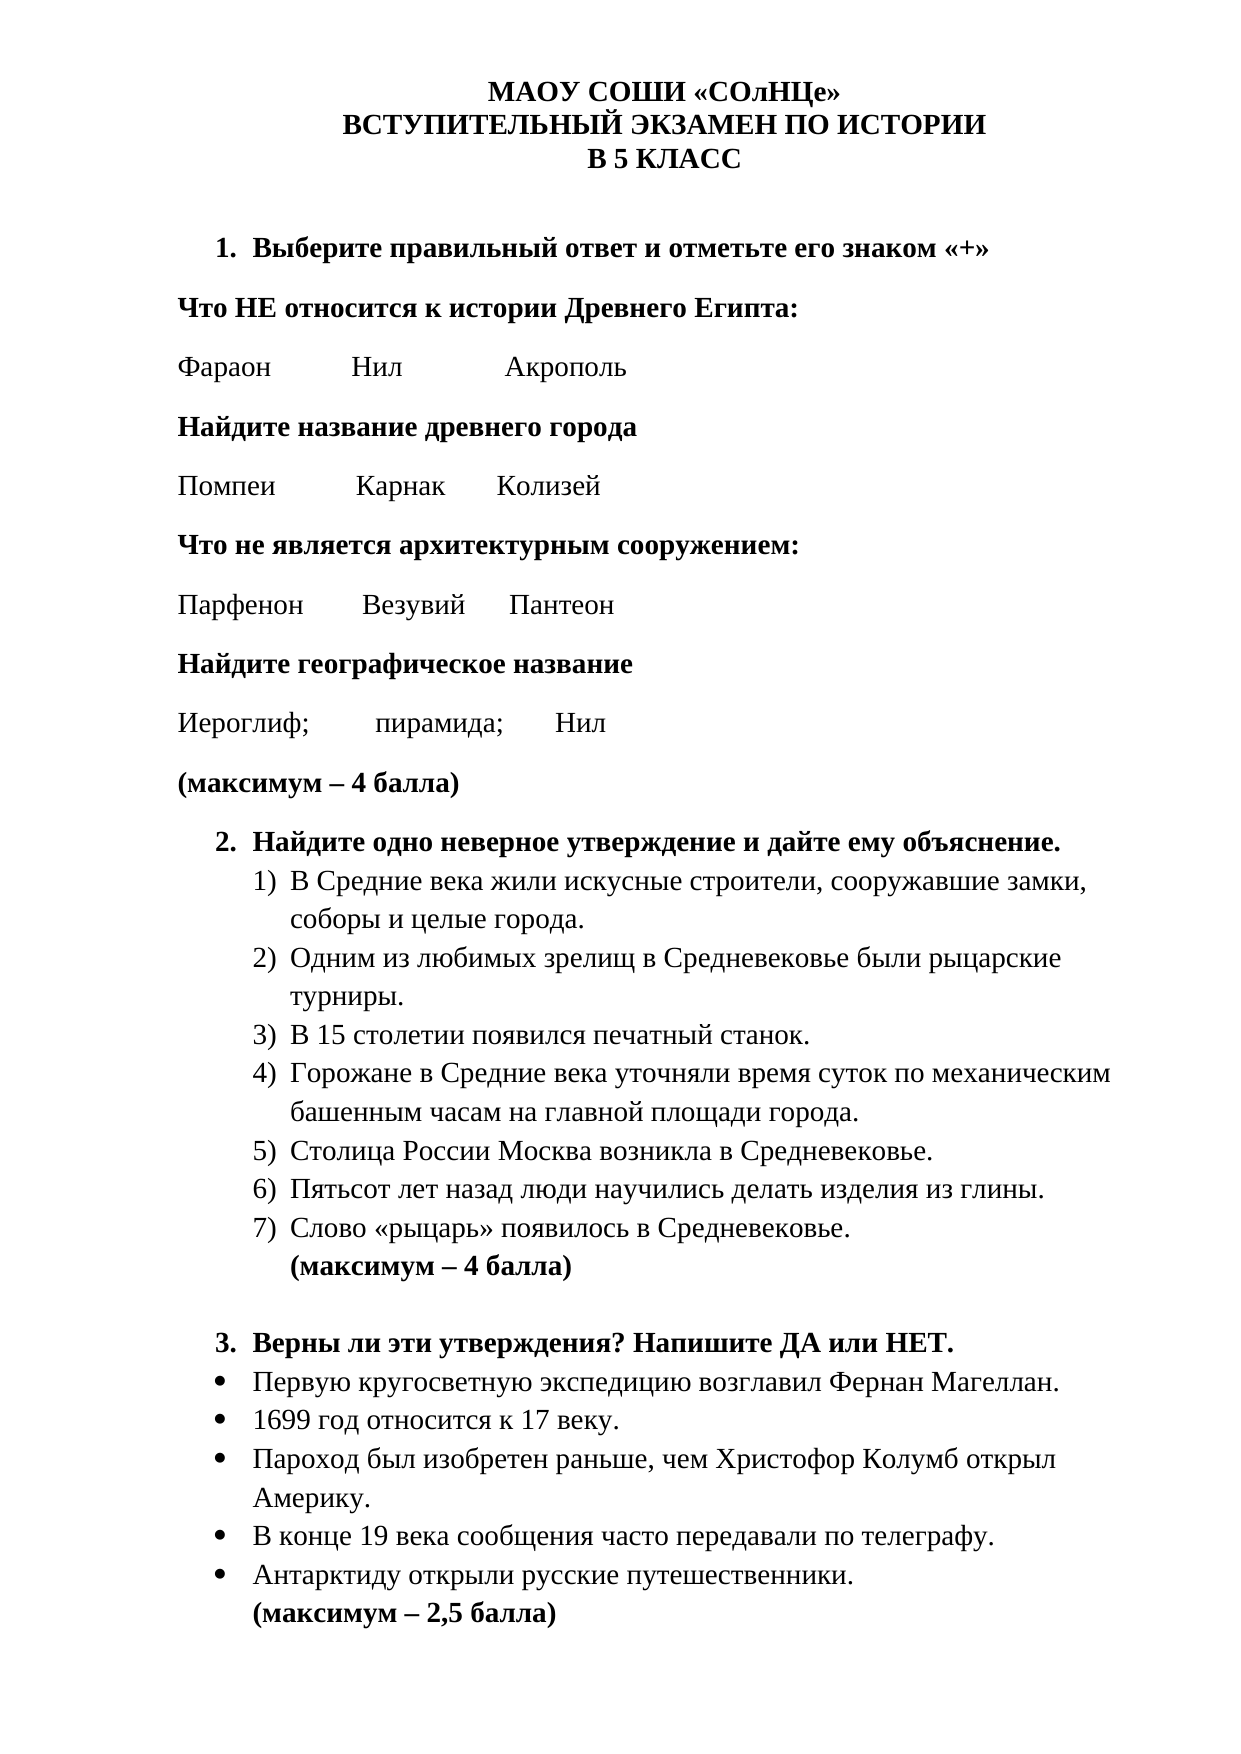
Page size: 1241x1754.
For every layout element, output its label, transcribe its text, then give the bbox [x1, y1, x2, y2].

list Первую кругосветную экспедицию возглавил Фернан Магеллан. [215, 1364, 1152, 1397]
list Антарктиду открыли русские путешественники. [215, 1557, 1152, 1591]
list Пятьсот лет назад люди научились делать изделия из глины. [252, 1171, 1152, 1205]
text (максимум – 4 балла) [177, 765, 1152, 798]
list В 15 столетии появился печатный станок. [252, 1017, 1152, 1051]
text Парфенон Везувий Пантеон [177, 587, 1152, 620]
text Помпеи Карнак Колизей [177, 468, 1152, 502]
list (максимум – 2,5 балла) [252, 1596, 1152, 1629]
list Столица России Москва возникла в Средневековье. [252, 1133, 1152, 1166]
list 1699 год относится к 17 веку. [215, 1402, 1152, 1436]
list В конце 19 века сообщения часто передавали по телеграфу. [215, 1518, 1152, 1552]
list Одним из любимых зрелищ в Средневековье были рыцарские турниры. [252, 940, 1152, 1012]
list Найдите одно неверное утверждение и дайте ему объяснение. [215, 824, 1152, 858]
list Выберите правильный ответ и отметьте его знаком «+» [215, 231, 1152, 264]
list Горожане в Средние века уточняли время суток по механическим башенным часам на главной площади города. [252, 1056, 1152, 1128]
list (максимум – 4 балла) [290, 1248, 1152, 1282]
text Фараон Нил Акрополь [177, 349, 1152, 383]
text Иероглиф; пирамида; Нил [177, 706, 1152, 739]
list Слово «рыцарь» появилось в Средневековье. [252, 1210, 1152, 1243]
text Найдите географическое название [177, 646, 1152, 680]
text Что НЕ относится к истории Древнего Египта: [177, 290, 1152, 323]
list В Средние века жили искусные строители, сооружавшие замки, соборы и целые города. [252, 863, 1152, 935]
text Что не является архитектурным сооружением: [177, 527, 1152, 561]
list Верны ли эти утверждения? Напишите ДА или НЕТ. [215, 1325, 1152, 1359]
text Найдите название древнего города [177, 409, 1152, 442]
list Пароход был изобретен раньше, чем Христофор Колумб открыл Америку. [215, 1441, 1152, 1513]
